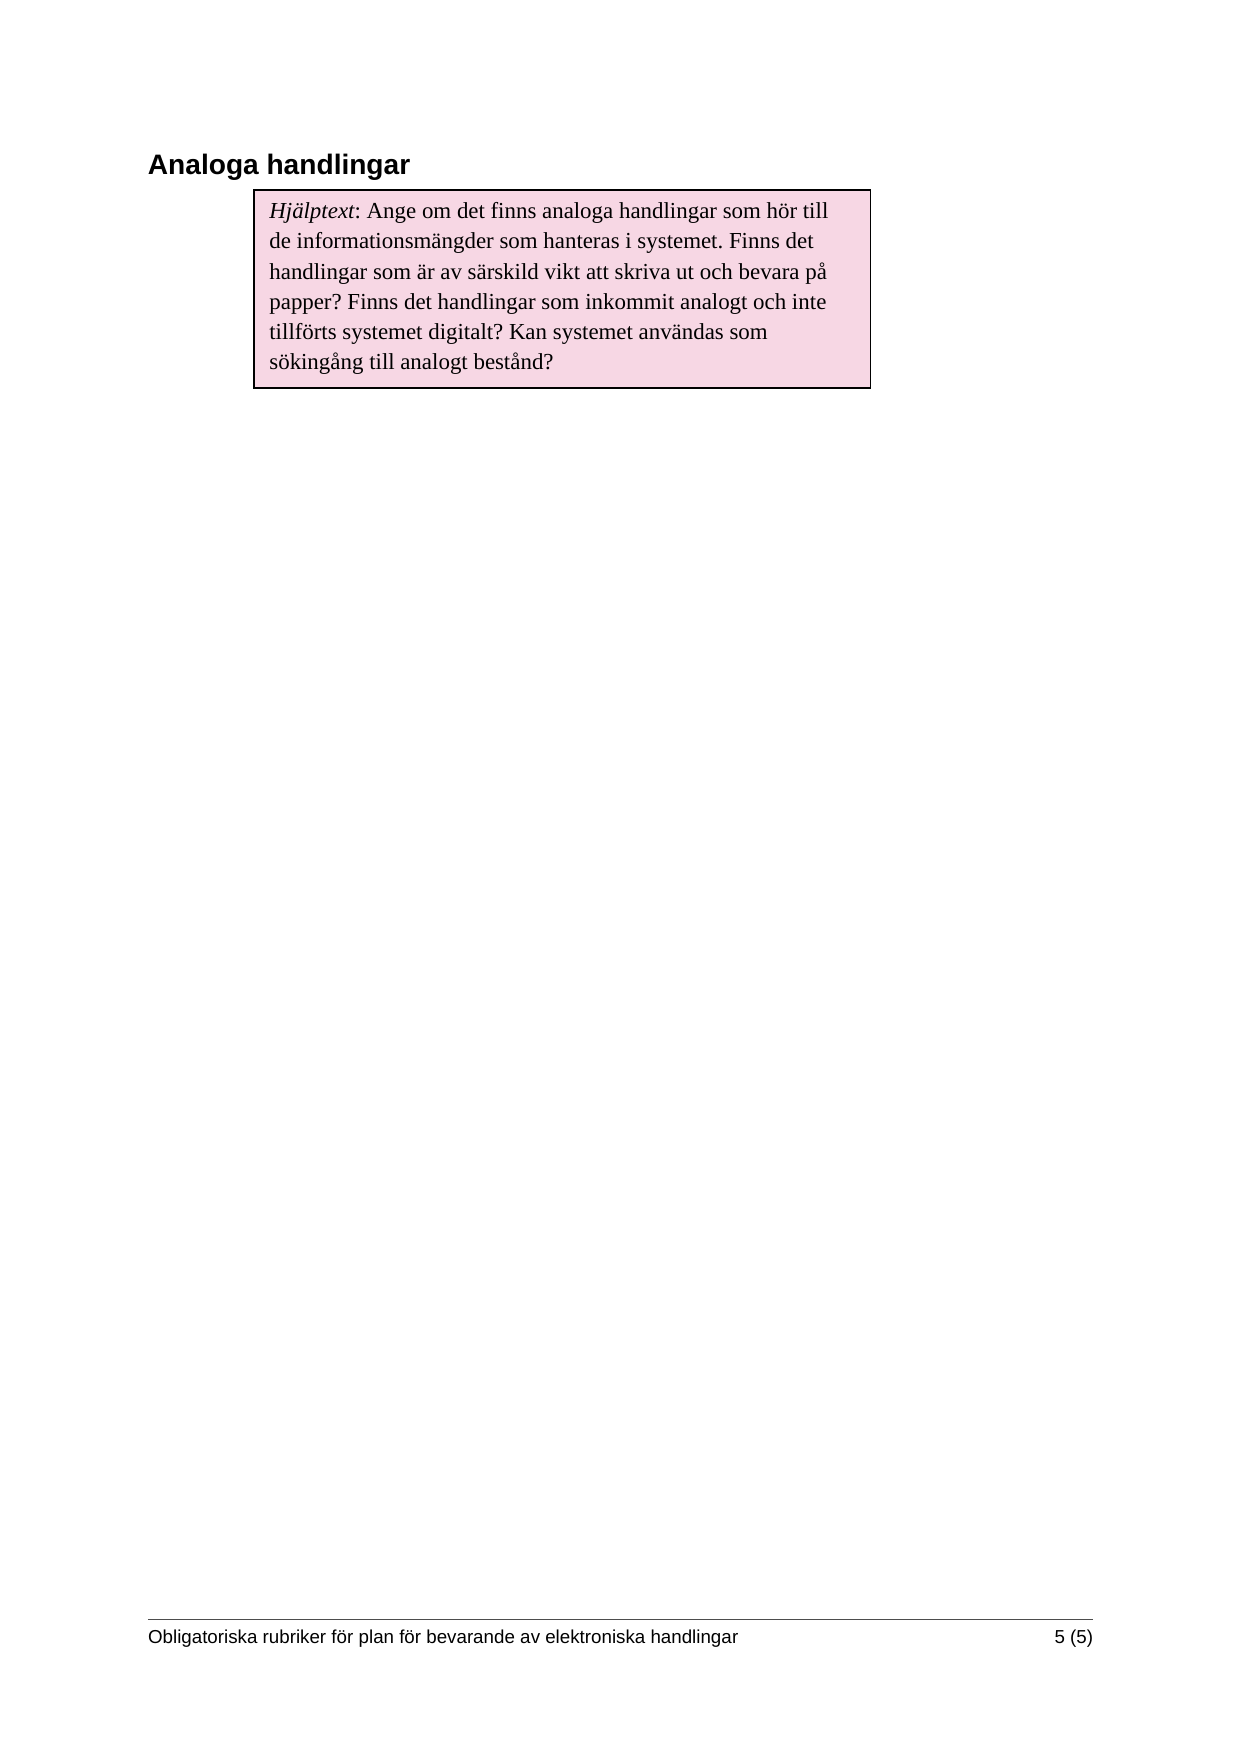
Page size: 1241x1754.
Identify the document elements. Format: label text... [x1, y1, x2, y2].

subtitle Analoga handlingar [148, 148, 1107, 180]
